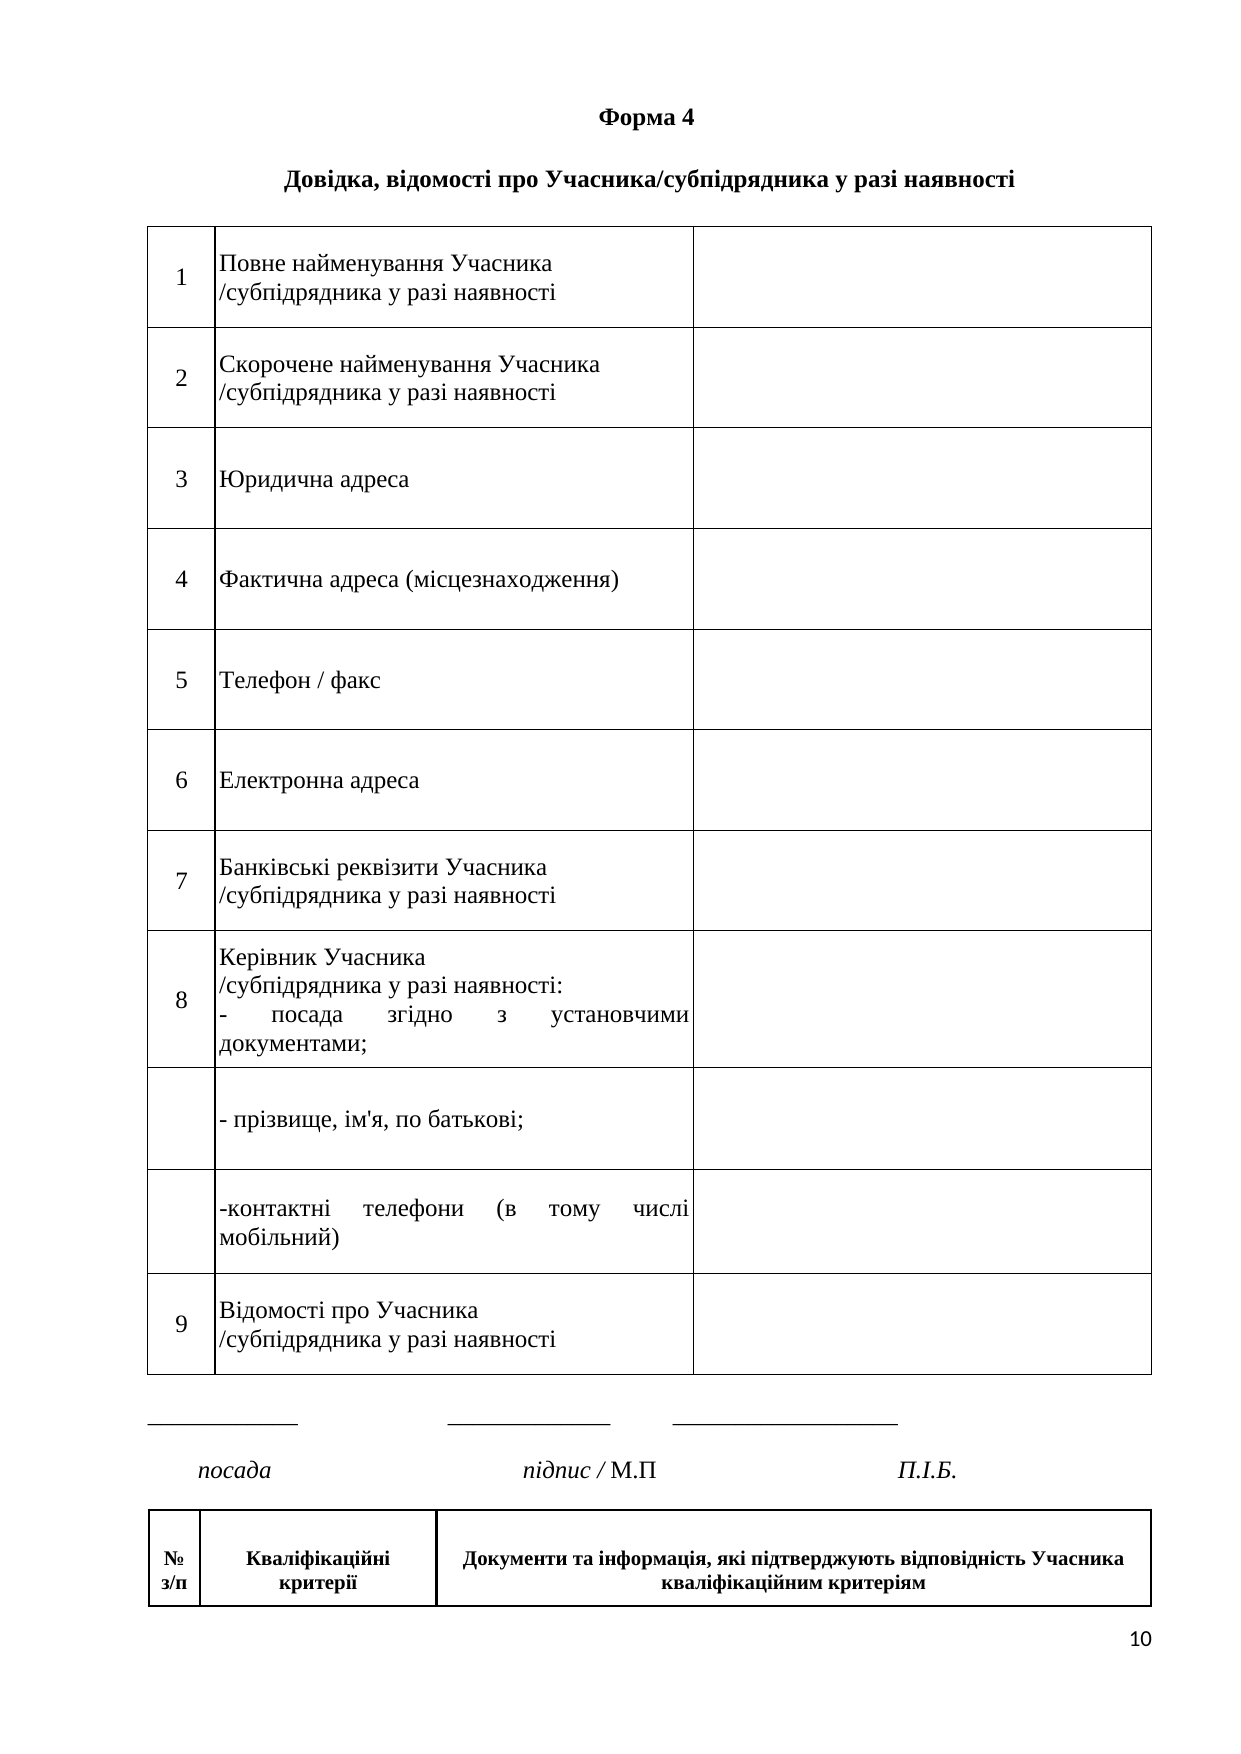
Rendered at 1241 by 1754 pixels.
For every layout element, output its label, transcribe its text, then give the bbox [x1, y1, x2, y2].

text Довідка, відомості про Учасника/субпідрядника у разі наявності [147, 164, 1152, 193]
table_header Документи та інформація, які підтверджують відповідність Учасника кваліфікаційним критеріям [438, 1511, 1150, 1604]
text Форма 4 [147, 102, 1145, 131]
table_cell [694, 1068, 1151, 1169]
table_cell [694, 328, 1151, 427]
table_cell Відомості про Учасника /субпідрядника у разі наявності [216, 1274, 693, 1373]
table_cell Юридична адреса [216, 428, 693, 528]
table_cell [148, 1170, 214, 1273]
table_header 1 [148, 227, 214, 327]
table_cell [694, 1274, 1151, 1373]
table_cell [694, 931, 1151, 1067]
table_cell 3 [148, 428, 214, 528]
text посада підпис / М.П П.І.Б. [148, 1456, 1152, 1484]
table_cell -контактні телефони (в тому числі мобільний) [216, 1170, 693, 1273]
table_cell Банківські реквізити Учасника /субпідрядника у разі наявності [216, 831, 693, 930]
table_cell Керівник Учасника /субпідрядника у разі наявності: - посада згідно з установчими документами; [216, 931, 693, 1067]
table_cell 2 [148, 328, 214, 427]
table_cell [694, 630, 1151, 729]
table_cell [694, 831, 1151, 930]
table_cell 8 [148, 931, 214, 1067]
table_cell Фактична адреса (місцезнаходження) [216, 529, 693, 628]
table_cell 6 [148, 730, 214, 830]
table_cell [148, 1068, 214, 1169]
table_cell [694, 1170, 1151, 1273]
table_cell Електронна адреса [216, 730, 693, 830]
table_cell [694, 529, 1151, 628]
table_cell 5 [148, 630, 214, 729]
table_cell [694, 730, 1151, 830]
table_header Кваліфікаційні критерії [201, 1511, 435, 1604]
text ____________ _____________ __________________ [148, 1399, 1152, 1428]
table_cell - прізвище, ім'я, по батькові; [216, 1068, 693, 1169]
table_cell 4 [148, 529, 214, 628]
table_cell 7 [148, 831, 214, 930]
table_cell Телефон / факс [216, 630, 693, 729]
table_cell 9 [148, 1274, 214, 1373]
table_cell [694, 428, 1151, 528]
table_header № з/п [150, 1511, 199, 1604]
table_cell Скорочене найменування Учасника /субпідрядника у разі наявності [216, 328, 693, 427]
table_header Повне найменування Учасника /субпідрядника у разі наявності [216, 227, 693, 327]
table_header [694, 227, 1151, 327]
